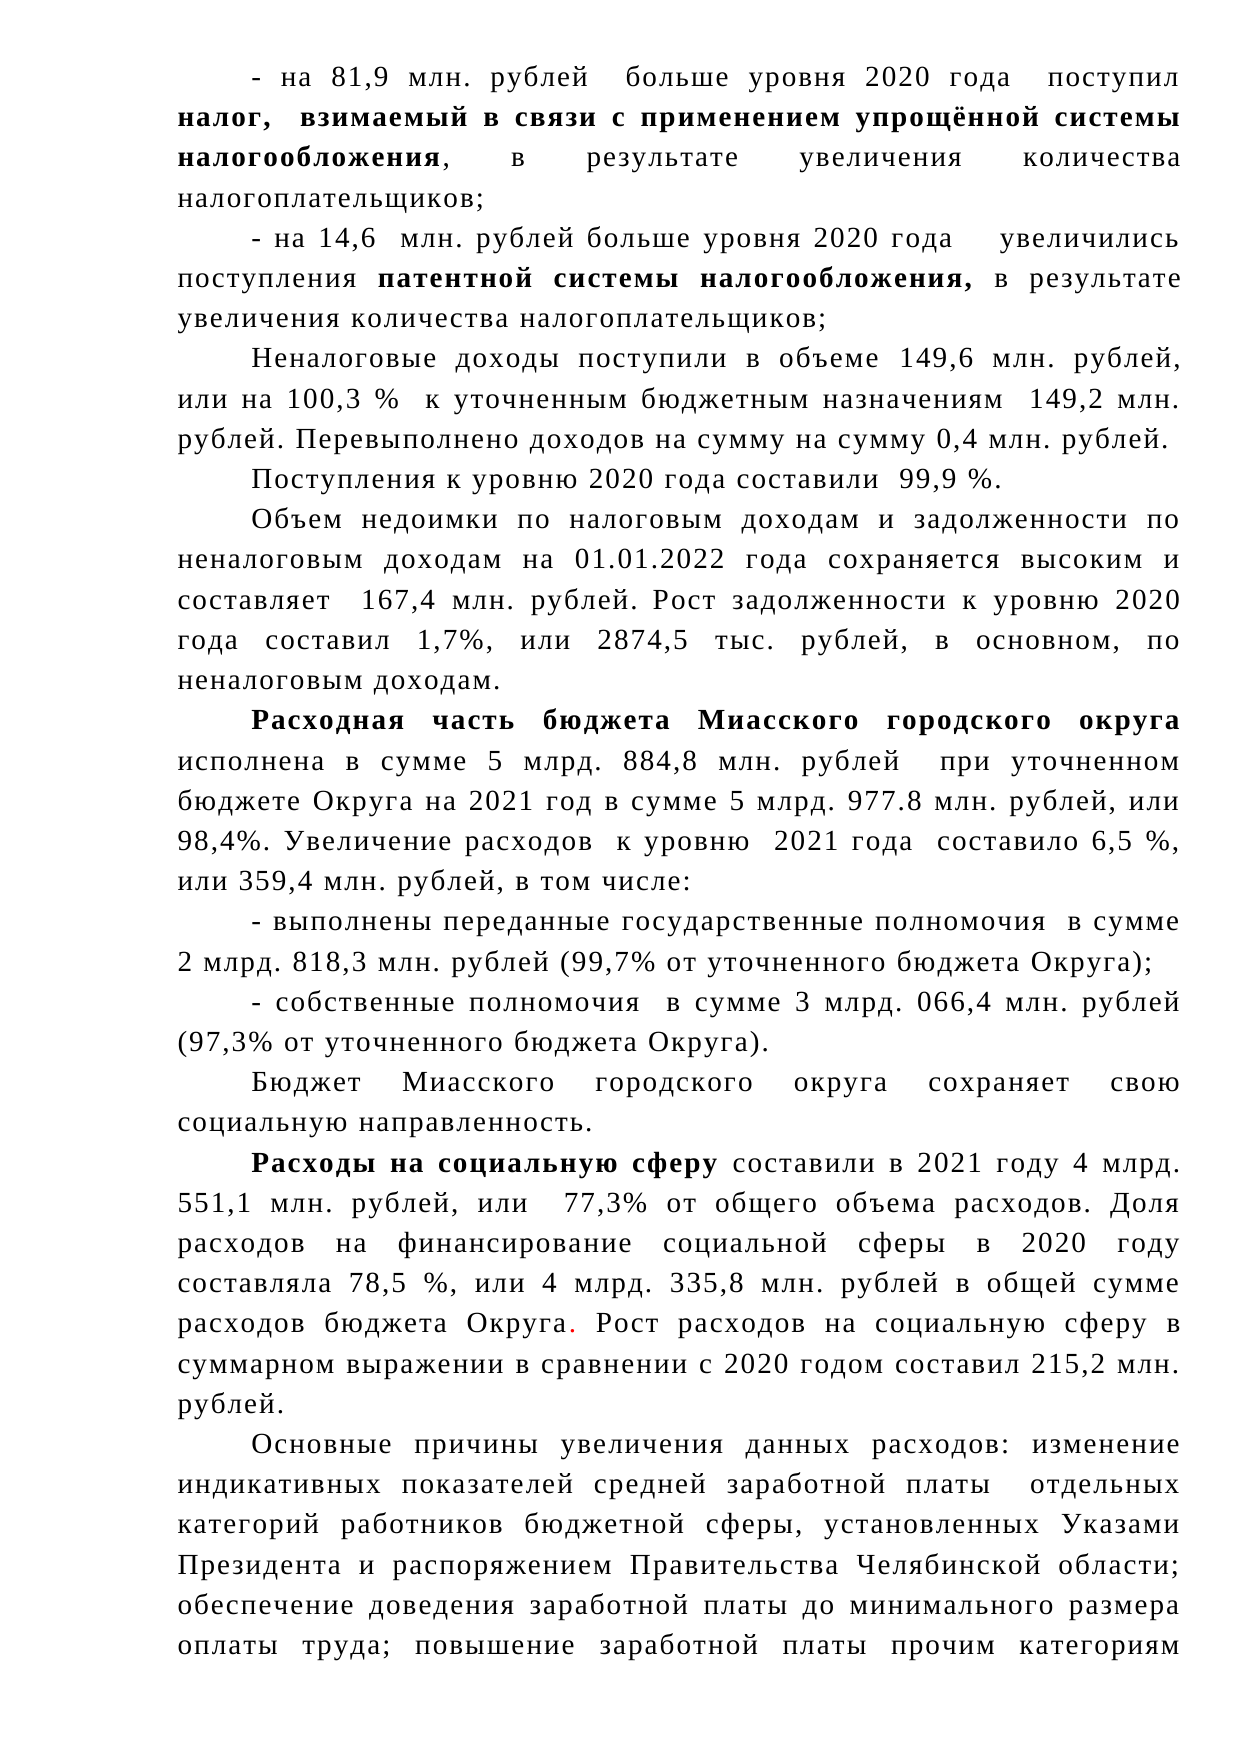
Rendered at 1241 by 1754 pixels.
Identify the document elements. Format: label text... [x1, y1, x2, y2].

text Расходы на социальную сферу составили в 2021 году 4 млрд. 551,1 млн. рублей, или 77,3% от общего объема расходов. Доля расходов на финансирование социальной сферы в 2020 году составляла 78,5 %, или 4 млрд. 335,8 млн. рублей в общей сумме расходов бюджета Округа. Рост расходов на социальную сферу в суммарном выражении в сравнении с 2020 годом составил 215,2 млн. рублей. [177, 1145, 1181, 1419]
text Неналоговые доходы поступили в объеме 149,6 млн. рублей, или на 100,3 % к уточненным бюджетным назначениям 149,2 млн. рублей. Перевыполнено доходов на сумму на сумму 0,4 млн. рублей. [177, 341, 1181, 454]
text - на 14,6 млн. рублей больше уровня 2020 года увеличились поступления патентной системы налогообложения, в результате увеличения количества налогоплательщиков; [177, 220, 1181, 334]
text Поступления к уровню 2020 года составили 99,9 %. [177, 461, 1181, 495]
text - на 81,9 млн. рублей больше уровня 2020 года поступил налог, взимаемый в связи с применением упрощённой системы налогообложения, в результате увеличения количества налогоплательщиков; [177, 59, 1181, 213]
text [177, 1426, 1181, 1661]
text - собственные полномочия в сумме 3 млрд. 066,4 млн. рублей (97,3% от уточненного бюджета Округа). [177, 984, 1181, 1058]
text Бюджет Миасского городского округа сохраняет свою социальную направленность. [177, 1064, 1181, 1138]
text - выполнены переданные государственные полномочия в сумме 2 млрд. 818,3 млн. рублей (99,7% от уточненного бюджета Округа); [177, 903, 1181, 977]
text Расходная часть бюджета Миасского городского округа исполнена в сумме 5 млрд. 884,8 млн. рублей при уточненном бюджете Округа на 2021 год в сумме 5 млрд. 977.8 млн. рублей, или 98,4%. Увеличение расходов к уровню 2021 года составило 6,5 %, или 359,4 млн. рублей, в том числе: [177, 702, 1181, 897]
text Объем недоимки по налоговым доходам и задолженности по неналоговым доходам на 01.01.2022 года сохраняется высоким и составляет 167,4 млн. рублей. Рост задолженности к уровню 2020 года составил 1,7%, или 2874,5 тыс. рублей, в основном, по неналоговым доходам. [177, 501, 1181, 696]
